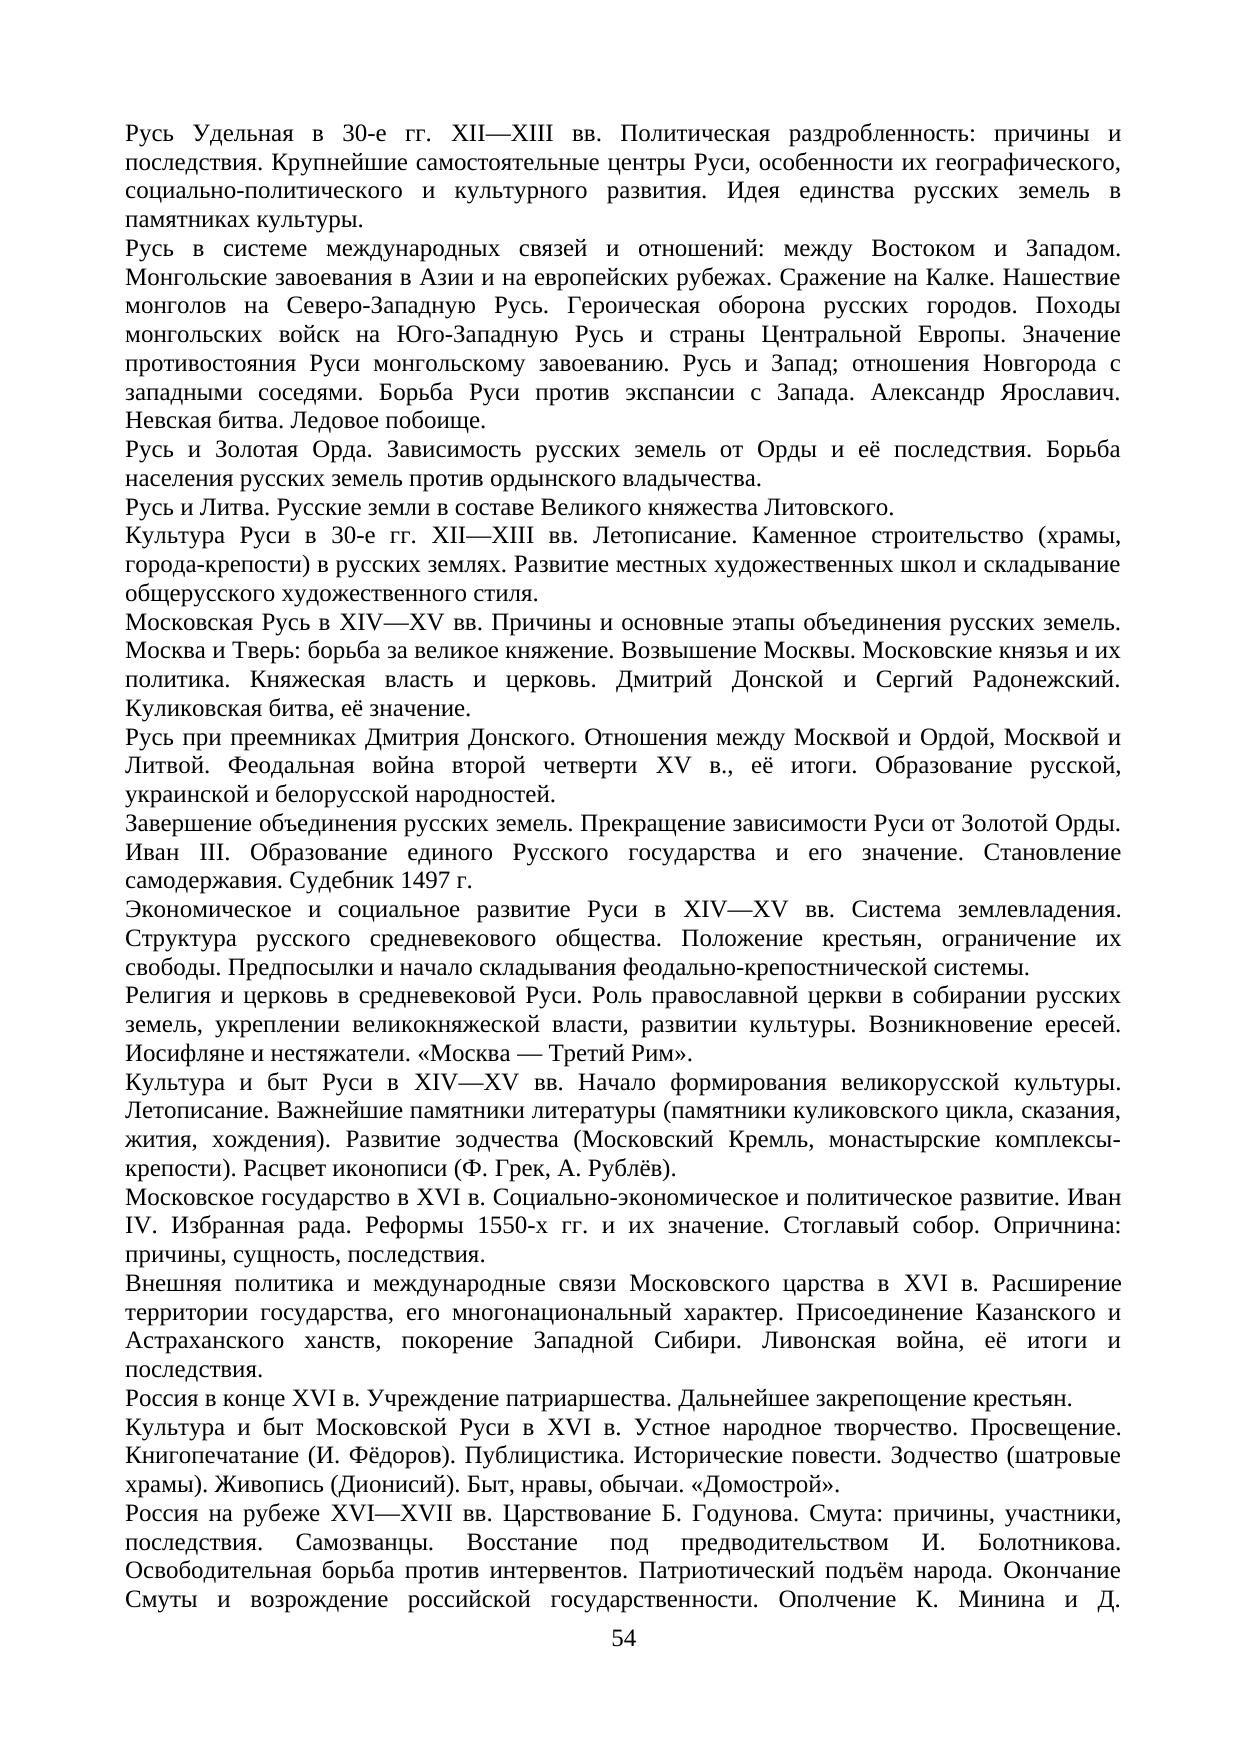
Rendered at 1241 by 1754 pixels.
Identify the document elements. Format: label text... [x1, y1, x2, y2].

text Культура Руси в 30-е гг. XII—XIII вв. Летописание. Каменное строительство (храмы, города-крепости) в русских землях. Развитие местных художественных школ и складывание общерусского художественного стиля. [125, 521, 1122, 607]
text Завершение объединения русских земель. Прекращение зависимости Руси от Золотой Орды. Иван III. Образование единого Русского государства и его значение. Становление самодержавия. Судебник . [125, 808, 1122, 894]
text Россия в конце XVI в. Учреждение патриаршества. Дальнейшее закрепощение крестьян. [125, 1383, 1122, 1412]
text Московское государство в XVI в. Социально-экономическое и политическое развитие. Иван IV. Избранная рада. Реформы 1550-х гг. и их значение. Стоглавый собор. Опричнина: причины, сущность, последствия. [125, 1182, 1122, 1268]
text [125, 1498, 1122, 1613]
text Русь Удельная в 30-е гг. XII—XIII вв. Политическая раздробленность: причины и последствия. Крупнейшие самостоятельные центры Руси, особенности их географического, социально-политического и культурного развития. Идея единства русских земель в памятниках культуры. [125, 118, 1122, 233]
text Культура и быт Руси в XIV—XV вв. Начало формирования великорусской культуры. Летописание. Важнейшие памятники литературы (памятники куликовского цикла, сказания, жития, хождения). Развитие зодчества (Московский Кремль, монастырские комплексы-крепости). Расцвет иконописи (Ф. Грек, А. Рублёв). [125, 1067, 1122, 1182]
text Московская Русь в XIV—XV вв. Причины и основные этапы объединения русских земель. Москва и Тверь: борьба за великое княжение. Возвышение Москвы. Московские князья и их политика. Княжеская власть и церковь. Дмитрий Донской и Сергий Радонежский. Куликовская битва, её значение. [125, 607, 1122, 722]
text Русь при преемниках Дмитрия Донского. Отношения между Москвой и Ордой, Москвой и Литвой. Феодальная война второй четверти XV в., её итоги. Образование русской, украинской и белорусской народностей. [125, 722, 1122, 808]
text Религия и церковь в средневековой Руси. Роль православной церкви в собирании русских земель, укреплении великокняжеской власти, развитии культуры. Возникновение ересей. Иосифляне и нестяжатели. «Москва — Третий Рим». [125, 981, 1122, 1067]
text Русь и Золотая Орда. Зависимость русских земель от Орды и её последствия. Борьба населения русских земель против ордынского владычества. [125, 434, 1122, 492]
text Внешняя политика и международные связи Московского царства в XVI в. Расширение территории государства, его многонациональный характер. Присоединение Казанского и Астраханского ханств, покорение Западной Сибири. Ливонская война, её итоги и последствия. [125, 1268, 1122, 1383]
text Культура и быт Московской Руси в XVI в. Устное народное творчество. Просвещение. Книгопечатание (И. Фёдоров). Публицистика. Исторические повести. Зодчество (шатровые храмы). Живопись (Дионисий). Быт, нравы, обычаи. «Домострой». [125, 1412, 1122, 1498]
text Русь и Литва. Русские земли в составе Великого княжества Литовского. [125, 492, 1122, 521]
text Русь в системе международных связей и отношений: между Востоком и Западом. Монгольские завоевания в Азии и на европейских рубежах. Сражение на Калке. Нашествие монголов на Северо-Западную Русь. Героическая оборона русских городов. Походы монгольских войск на Юго-Западную Русь и страны Центральной Европы. Значение противостояния Руси монгольскому завоеванию. Русь и Запад; отношения Новгорода с западными соседями. Борьба Руси против экспансии с Запада. Александр Ярославич. Невская битва. Ледовое побоище. [125, 233, 1122, 434]
text Экономическое и социальное развитие Руси в XIV—XV вв. Система землевладения. Структура русского средневекового общества. Положение крестьян, ограничение их свободы. Предпосылки и начало складывания феодально-крепостнической системы. [125, 894, 1122, 981]
